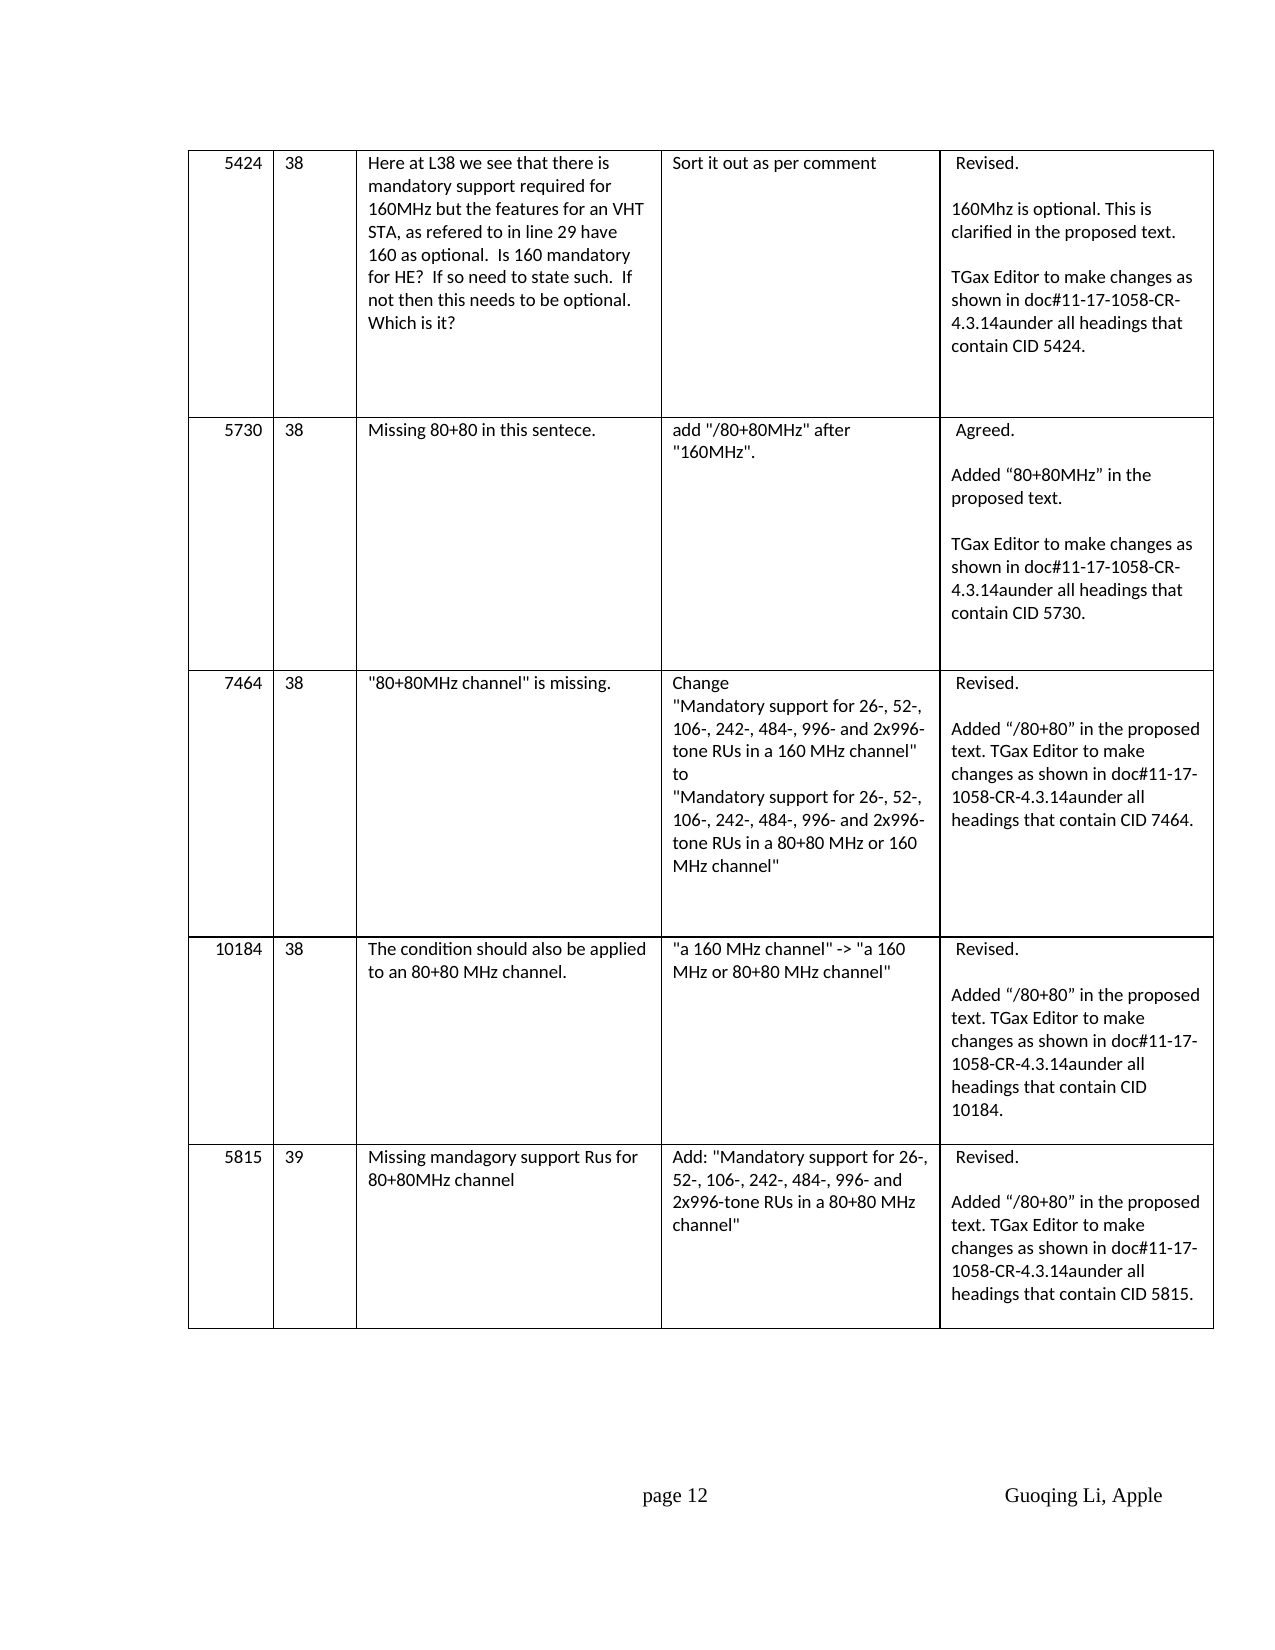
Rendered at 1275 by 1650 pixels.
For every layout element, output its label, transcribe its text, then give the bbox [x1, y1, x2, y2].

table_cell Revised. Added “/80+80” in the proposed text. TGax Editor to make changes as shown in doc#11-17-1058-CR-4.3.14aunder all headings that contain CID 10184. [941, 938, 1213, 1144]
table_cell The condition should also be applied to an 80+80 MHz channel. [357, 938, 661, 1144]
table_cell 38 [274, 938, 356, 1144]
table_cell 5815 [189, 1145, 273, 1328]
table_cell Revised. Added “/80+80” in the proposed text. TGax Editor to make changes as shown in doc#11-17-1058-CR-4.3.14aunder all headings that contain CID 5815. [941, 1145, 1213, 1328]
table_cell 5424 [189, 151, 273, 417]
table_cell Here at L38 we see that there is mandatory support required for 160MHz but the features for an VHT STA, as refered to in line 29 have 160 as optional. Is 160 mandatory for HE? If so need to state such. If not then this needs to be optional. Which is it? [357, 151, 661, 417]
table_cell Add: "Mandatory support for 26-, 52-, 106-, 242-, 484-, 996- and 2x996-tone RUs in a 80+80 MHz channel" [662, 1145, 939, 1328]
table_cell 38 [274, 151, 356, 417]
table_cell 38 [274, 671, 356, 936]
table_cell 10184 [189, 938, 273, 1144]
table_cell "80+80MHz channel" is missing. [357, 671, 661, 936]
table_cell Sort it out as per comment [662, 151, 939, 417]
table_cell Missing mandagory support Rus for 80+80MHz channel [357, 1145, 661, 1328]
table_cell Change "Mandatory support for 26-, 52-, 106-, 242-, 484-, 996- and 2x996-tone RUs in a 160 MHz channel" to "Mandatory support for 26-, 52-, 106-, 242-, 484-, 996- and 2x996-tone RUs in a 80+80 MHz or 160 MHz channel" [662, 671, 939, 936]
table_cell 39 [274, 1145, 356, 1328]
table_cell 5730 [189, 418, 273, 670]
table_cell Agreed. Added “80+80MHz” in the proposed text. TGax Editor to make changes as shown in doc#11-17-1058-CR-4.3.14aunder all headings that contain CID 5730. [941, 418, 1213, 670]
table_cell 38 [274, 418, 356, 670]
table_cell 7464 [189, 671, 273, 936]
table_cell add "/80+80MHz" after "160MHz". [662, 418, 939, 670]
table_cell Revised. Added “/80+80” in the proposed text. TGax Editor to make changes as shown in doc#11-17-1058-CR-4.3.14aunder all headings that contain CID 7464. [941, 671, 1213, 936]
table_cell Revised. 160Mhz is optional. This is clarified in the proposed text. TGax Editor to make changes as shown in doc#11-17-1058-CR-4.3.14aunder all headings that contain CID 5424. [941, 151, 1213, 417]
table_cell Missing 80+80 in this sentece. [357, 418, 661, 670]
table_cell "a 160 MHz channel" -> "a 160 MHz or 80+80 MHz channel" [662, 938, 939, 1144]
